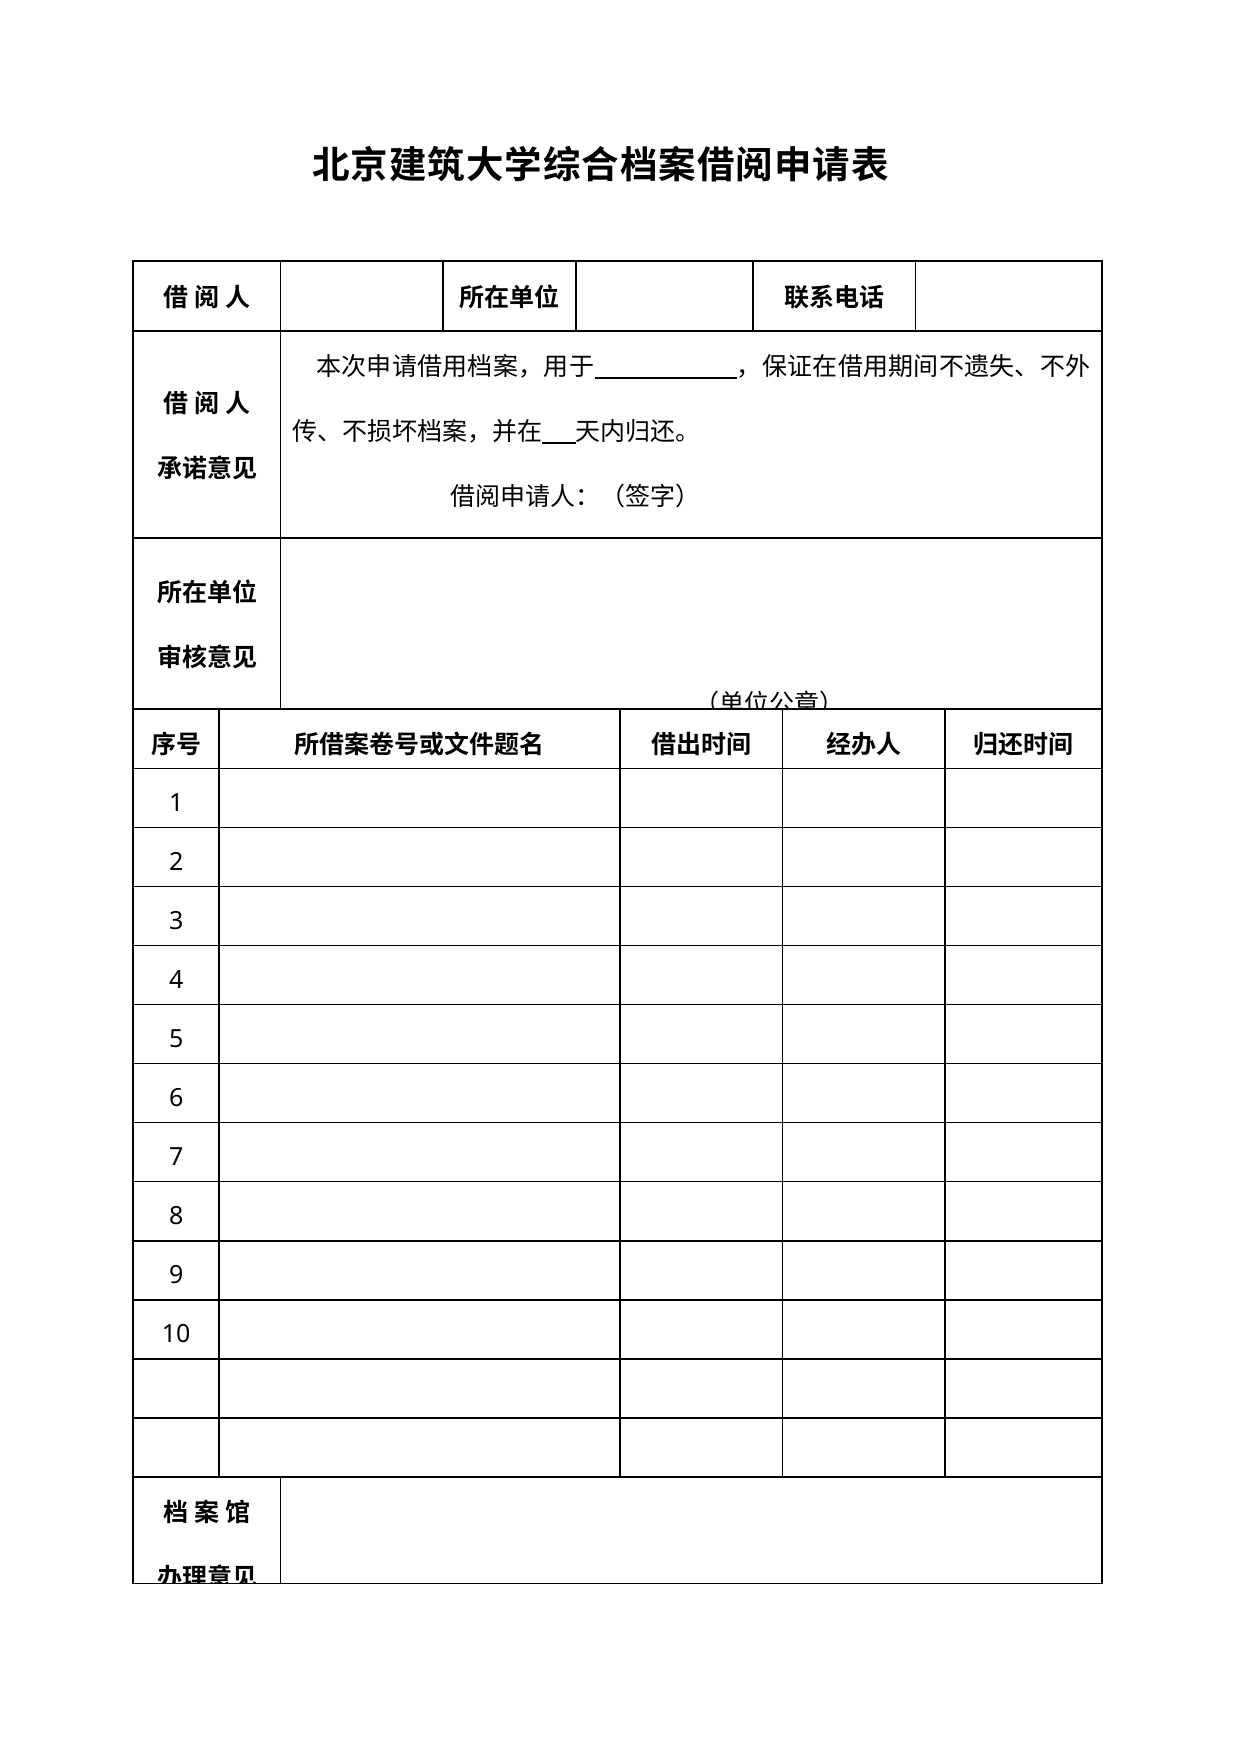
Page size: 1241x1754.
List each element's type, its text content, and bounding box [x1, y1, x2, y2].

table_cell 6 [134, 1064, 218, 1122]
table_cell [946, 769, 1101, 826]
table_cell [621, 1301, 782, 1358]
table_cell [783, 1360, 944, 1417]
table_cell 序号 [134, 710, 218, 767]
table_cell [621, 887, 782, 944]
table_cell [783, 1182, 944, 1240]
table_cell 5 [134, 1005, 218, 1063]
table_header 联系电话 [754, 262, 915, 330]
table_cell [621, 828, 782, 886]
table_cell [783, 828, 944, 886]
table_cell [220, 1123, 619, 1181]
table_cell 所借案卷号或文件题名 [220, 710, 619, 767]
table_cell [621, 1419, 782, 1476]
table_cell [281, 1478, 1101, 1582]
table_cell [621, 1005, 782, 1063]
table_cell [621, 1182, 782, 1240]
table_cell [783, 946, 944, 1004]
table_cell [946, 1123, 1101, 1181]
table_cell [621, 1064, 782, 1122]
table_cell 经办人 [783, 710, 944, 767]
table_cell [220, 1064, 619, 1122]
table_cell [946, 1182, 1101, 1240]
table_cell 2 [134, 828, 218, 886]
table_header 借 阅 人 [134, 262, 280, 330]
table_cell [220, 828, 619, 886]
table_cell [220, 1301, 619, 1358]
table_cell [946, 1064, 1101, 1122]
table_cell [621, 946, 782, 1004]
table_cell 档 案 馆 办理意见 [134, 1478, 280, 1582]
text 北京建筑大学综合档案借阅申请表 [148, 129, 1053, 194]
table_cell [783, 887, 944, 944]
table_cell [220, 946, 619, 1004]
table_cell （单位公章） 年 月 日 [281, 539, 1101, 708]
table_cell 本次申请借用档案，用于 ，保证在借用期间不遗失、不外传、不损坏档案，并在 天内归还。 借阅申请人：（签字） 年 月 日 [281, 332, 1101, 537]
table_cell [783, 1064, 944, 1122]
table_cell [946, 1360, 1101, 1417]
table_cell [783, 1242, 944, 1299]
table_cell 4 [134, 946, 218, 1004]
table_cell [783, 1419, 944, 1476]
table_cell [946, 1242, 1101, 1299]
table_cell 3 [134, 887, 218, 944]
table_cell [783, 769, 944, 826]
table_cell 归还时间 [946, 710, 1101, 767]
table_cell 1 [134, 769, 218, 826]
table_cell [621, 1242, 782, 1299]
table_cell 8 [134, 1182, 218, 1240]
table_cell [220, 1005, 619, 1063]
table_cell [220, 769, 619, 826]
table_cell [946, 828, 1101, 886]
table_cell 9 [134, 1242, 218, 1299]
table_cell [783, 1301, 944, 1358]
table_cell [946, 887, 1101, 944]
table_cell [946, 1301, 1101, 1358]
table_header 所在单位 [444, 262, 575, 330]
table_cell [783, 1123, 944, 1181]
table_header [577, 262, 752, 330]
table_cell [946, 1005, 1101, 1063]
table_header [916, 262, 1101, 330]
table_cell 7 [134, 1123, 218, 1181]
table_cell [946, 1419, 1101, 1476]
table_cell [220, 1182, 619, 1240]
table_cell [220, 1419, 619, 1476]
table_cell [220, 1360, 619, 1417]
table_cell [946, 946, 1101, 1004]
table_cell [220, 1242, 619, 1299]
table_cell 借 阅 人 承诺意见 [134, 332, 280, 537]
table_cell [621, 1123, 782, 1181]
table_cell 所在单位 审核意见 [134, 539, 280, 708]
table_cell [621, 769, 782, 826]
table_cell [621, 1360, 782, 1417]
table_cell [134, 1419, 218, 1476]
table_cell [134, 1360, 218, 1417]
table_cell 借出时间 [621, 710, 782, 767]
table_cell 10 [134, 1301, 218, 1358]
table_header [281, 262, 442, 330]
table_cell [220, 887, 619, 944]
table_cell [783, 1005, 944, 1063]
